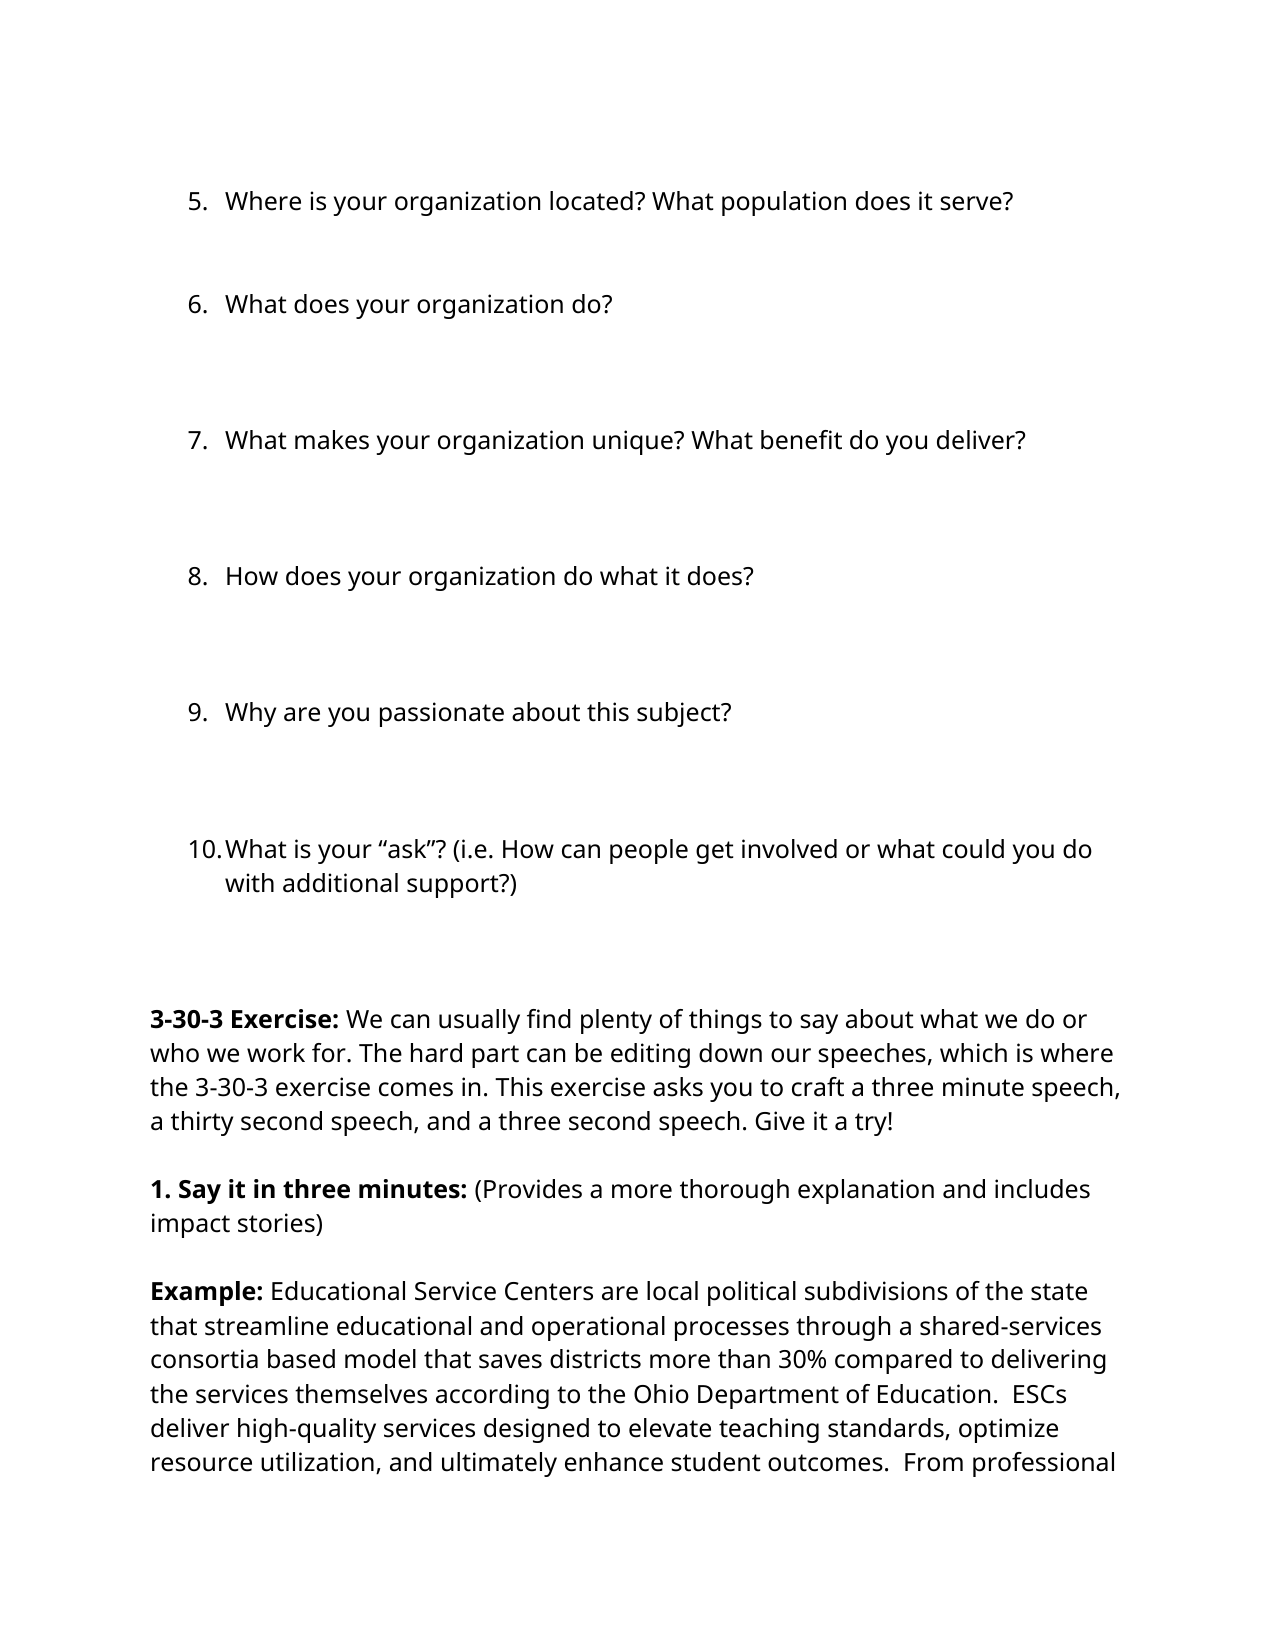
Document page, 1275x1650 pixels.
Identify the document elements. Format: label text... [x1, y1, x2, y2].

text 3-30-3 Exercise: We can usually find plenty of things to say about what we do or who we work for. The hard part can be editing down our speeches, which is where the 3-30-3 exercise comes in. This exercise asks you to craft a three minute speech, a thirty second speech, and a three second speech. Give it a try! [150, 1002, 1125, 1138]
list What does your organization do? [187, 286, 1125, 320]
list How does your organization do what it does? [187, 559, 1125, 593]
list What makes your organization unique? What benefit do you deliver? [187, 422, 1125, 457]
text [150, 1274, 1125, 1478]
list What is your “ask”? (i.e. How can people get involved or what could you do with additional support?) [187, 831, 1125, 899]
list Where is your organization located? What population does it serve? [187, 184, 1125, 218]
text 1. Say it in three minutes: (Provides a more thorough explanation and includes impact stories) [150, 1172, 1125, 1240]
list Why are you passionate about this subject? [187, 695, 1125, 729]
